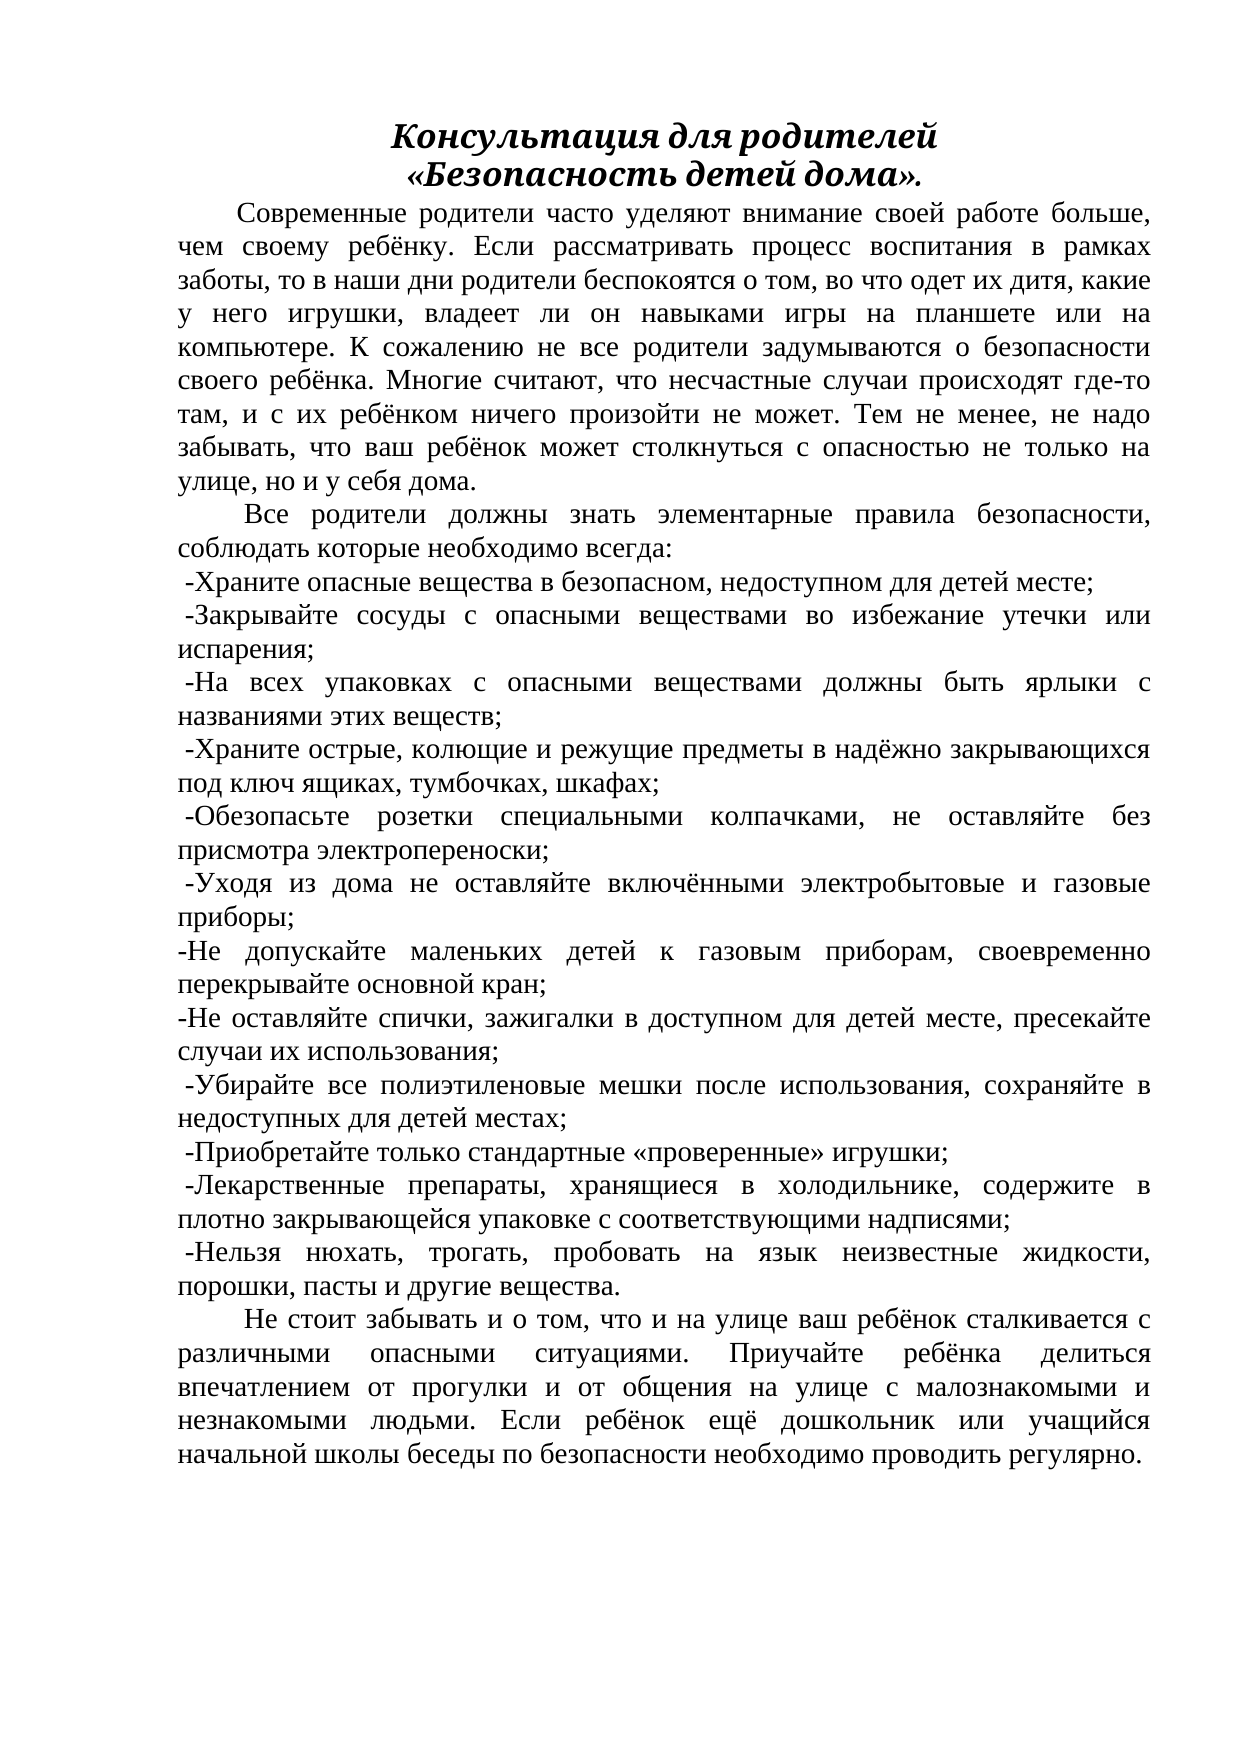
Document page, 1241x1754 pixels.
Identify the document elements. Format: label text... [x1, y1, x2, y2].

text -Убирайте все полиэтиленовые мешки после использования, сохраняйте в недоступных для детей местах; [177, 1067, 1152, 1134]
text -Уходя из дома не оставляйте включёнными электробытовые и газовые приборы; [177, 866, 1152, 933]
text -Храните острые, колющие и режущие предметы в надёжно закрывающихся под ключ ящиках, тумбочках, шкафах; [177, 731, 1152, 798]
text Все родители должны знать элементарные правила безопасности, соблюдать которые необходимо всегда: [177, 497, 1152, 564]
text Современные родители часто уделяют внимание своей работе больше, чем своему ребёнку. Если рассматривать процесс воспитания в рамках заботы, то в наши дни родители беспокоятся о том, во что одет их дитя, какие у него игрушки, владеет ли он навыками игры на планшете или на компьютере. К сожалению не все родители задумываются о безопасности своего ребёнка. Многие считают, что несчастные случаи происходят где-то там, и с их ребёнком ничего произойти не может. Тем не менее, не надо забывать, что ваш ребёнок может столкнуться с опасностью не только на улице, но и у себя дома. [177, 195, 1152, 497]
text -На всех упаковках с опасными веществами должны быть ярлыки с названиями этих веществ; [177, 664, 1152, 731]
text -Обезопасьте розетки специальными колпачками, не оставляйте без присмотра электропереноски; [177, 798, 1152, 866]
text -Нельзя нюхать, трогать, пробовать на язык неизвестные жидкости, порошки, пасты и другие вещества. [177, 1234, 1152, 1302]
text Не стоит забывать и о том, что и на улице ваш ребёнок сталкивается с различными опасными ситуациями. Приучайте ребёнка делиться впечатлением от прогулки и от общения на улице с малознакомыми и незнакомыми людьми. Если ребёнок ещё дошкольник или учащийся начальной школы беседы по безопасности необходимо проводить регулярно. [177, 1302, 1152, 1469]
text -Закрывайте сосуды с опасными веществами во избежание утечки или испарения; [177, 597, 1152, 664]
text Консультация для родителей [177, 118, 1152, 156]
text -Храните опасные вещества в безопасном, недоступном для детей месте; [177, 564, 1152, 597]
text «Безопасность детей дома». [177, 156, 1152, 195]
text -Не допускайте маленьких детей к газовым приборам, своевременно перекрывайте основной кран; [177, 933, 1152, 1000]
text -Приобретайте только стандартные «проверенные» игрушки; [177, 1134, 1152, 1167]
text -Лекарственные препараты, хранящиеся в холодильнике, содержите в плотно закрывающейся упаковке с соответствующими надписями; [177, 1167, 1152, 1234]
text -Не оставляйте спички, зажигалки в доступном для детей месте, пресекайте случаи их использования; [177, 1000, 1152, 1067]
